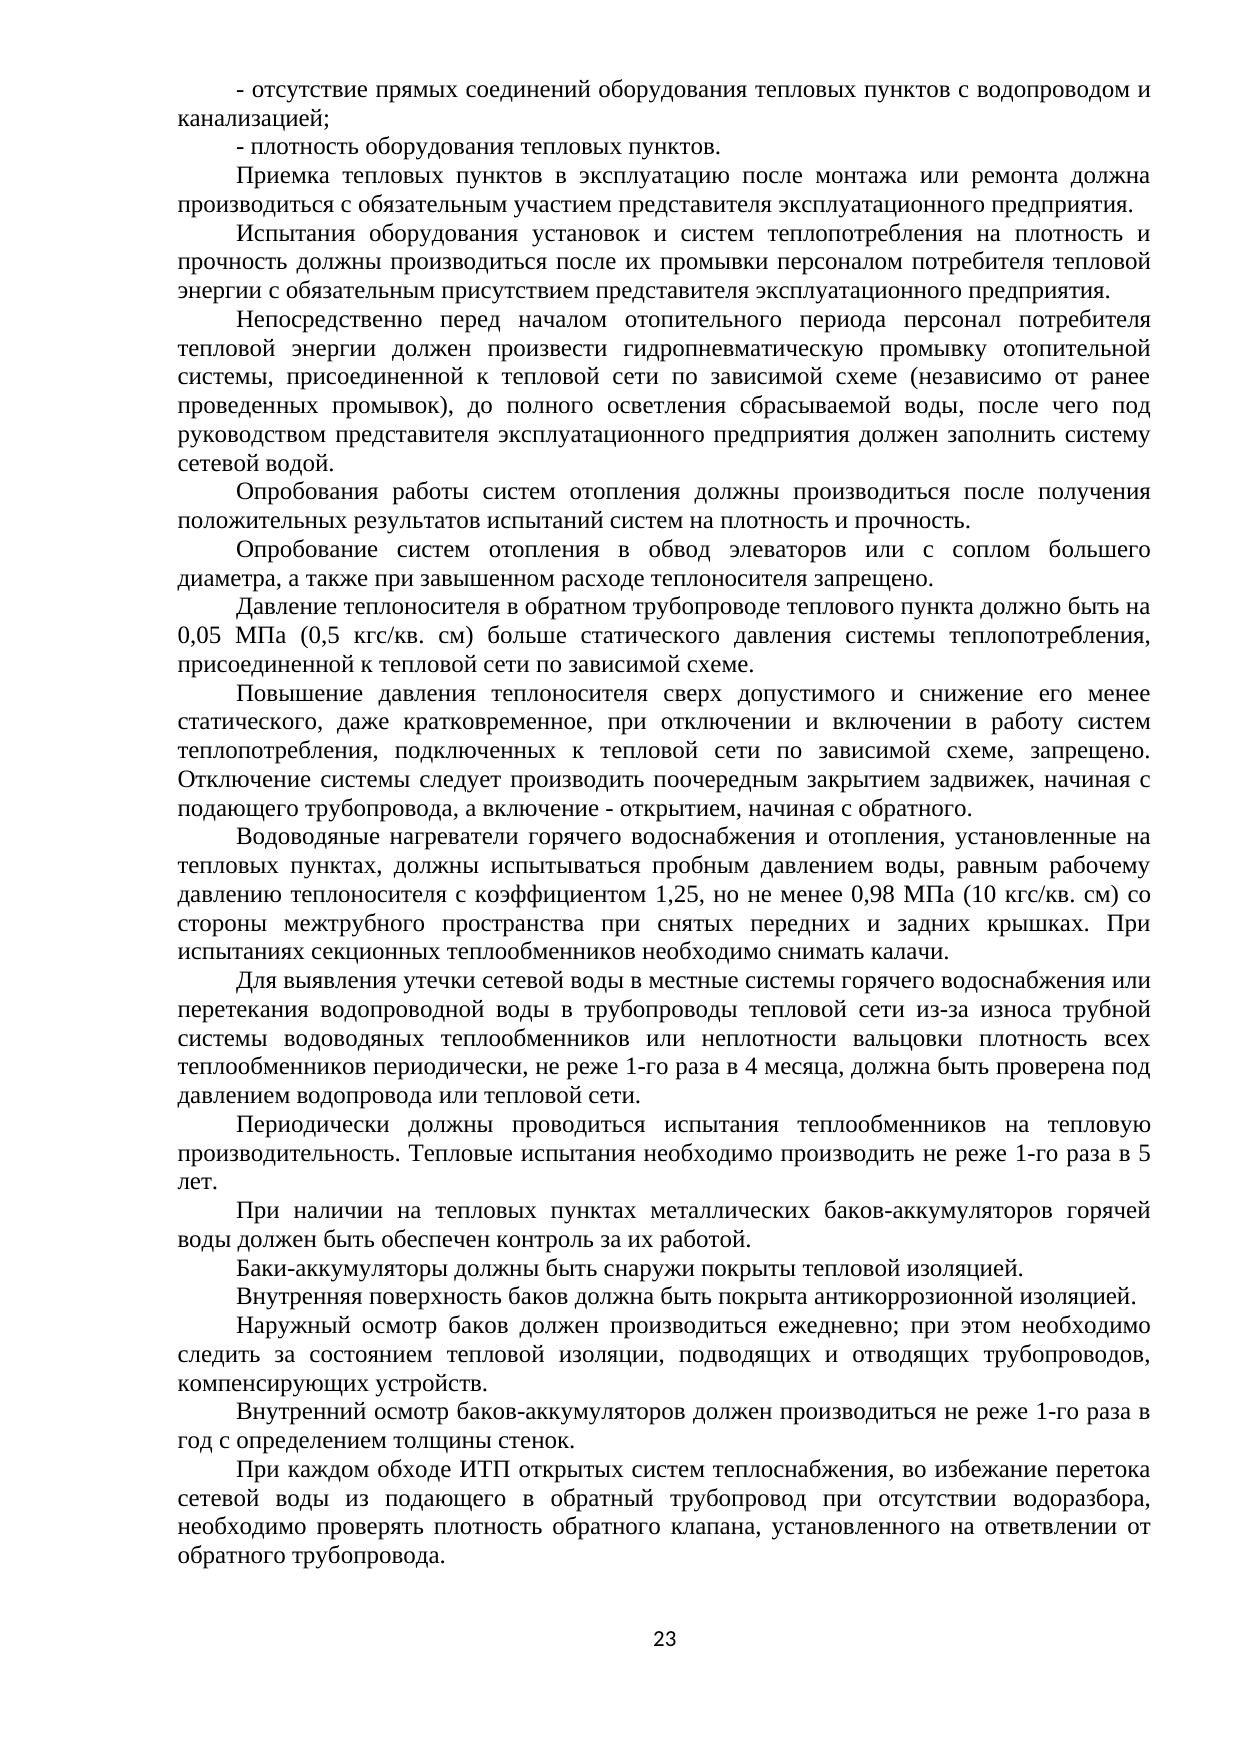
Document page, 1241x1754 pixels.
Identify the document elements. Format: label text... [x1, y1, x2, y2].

text - отсутствие прямых соединений оборудования тепловых пунктов с водопроводом и канализацией; [177, 74, 1152, 131]
text Опробования работы систем отопления должны производиться после получения положительных результатов испытаний систем на плотность и прочность. [177, 476, 1152, 534]
text Внутренний осмотр баков-аккумуляторов должен производиться не реже 1-го раза в год с определением толщины стенок. [177, 1396, 1152, 1454]
text При каждом обходе ИТП открытых систем теплоснабжения, во избежание перетока сетевой воды из подающего в обратный трубопровод при отсутствии водоразбора, необходимо проверять плотность обратного клапана, установленного на ответвлении от обратного трубопровода. [177, 1454, 1152, 1569]
text Приемка тепловых пунктов в эксплуатацию после монтажа или ремонта должна производиться с обязательным участием представителя эксплуатационного предприятия. [177, 160, 1152, 218]
text Опробование систем отопления в обвод элеваторов или с соплом большего диаметра, а также при завышенном расходе теплоносителя запрещено. [177, 534, 1152, 591]
text При наличии на тепловых пунктах металлических баков-аккумуляторов горячей воды должен быть обеспечен контроль за их работой. [177, 1195, 1152, 1253]
text Баки-аккумуляторы должны быть снаружи покрыты тепловой изоляцией. [177, 1253, 1152, 1281]
text Водоводяные нагреватели горячего водоснабжения и отопления, установленные на тепловых пунктах, должны испытываться пробным давлением воды, равным рабочему давлению теплоносителя с коэффициентом 1,25, но не менее 0,98 МПа (10 кгс/кв. см) со стороны межтрубного пространства при снятых передних и задних крышках. При испытаниях секционных теплообменников необходимо снимать калачи. [177, 821, 1152, 965]
text Периодически должны проводиться испытания теплообменников на тепловую производительность. Тепловые испытания необходимо производить не реже 1-го раза в 5 лет. [177, 1109, 1152, 1195]
text Давление теплоносителя в обратном трубопроводе теплового пункта должно быть на 0,05 МПа (0,5 кгс/кв. см) больше статического давления системы теплопотребления, присоединенной к тепловой сети по зависимой схеме. [177, 591, 1152, 678]
text Повышение давления теплоносителя сверх допустимого и снижение его менее статического, даже кратковременное, при отключении и включении в работу систем теплопотребления, подключенных к тепловой сети по зависимой схеме, запрещено. Отключение системы следует производить поочередным закрытием задвижек, начиная с подающего трубопровода, а включение - открытием, начиная с обратного. [177, 678, 1152, 821]
text Испытания оборудования установок и систем теплопотребления на плотность и прочность должны производиться после их промывки персоналом потребителя тепловой энергии с обязательным присутствием представителя эксплуатационного предприятия. [177, 218, 1152, 304]
text Для выявления утечки сетевой воды в местные системы горячего водоснабжения или перетекания водопроводной воды в трубопроводы тепловой сети из-за износа трубной системы водоводяных теплообменников или неплотности вальцовки плотность всех теплообменников периодически, не реже 1-го раза в 4 месяца, должна быть проверена под давлением водопровода или тепловой сети. [177, 965, 1152, 1109]
text Наружный осмотр баков должен производиться ежедневно; при этом необходимо следить за состоянием тепловой изоляции, подводящих и отводящих трубопроводов, компенсирующих устройств. [177, 1310, 1152, 1396]
text Непосредственно перед началом отопительного периода персонал потребителя тепловой энергии должен произвести гидропневматическую промывку отопительной системы, присоединенной к тепловой сети по зависимой схеме (независимо от ранее проведенных промывок), до полного осветления сбрасываемой воды, после чего под руководством представителя эксплуатационного предприятия должен заполнить систему сетевой водой. [177, 304, 1152, 476]
text Внутренняя поверхность баков должна быть покрыта антикоррозионной изоляцией. [177, 1281, 1152, 1310]
text - плотность оборудования тепловых пунктов. [177, 131, 1152, 160]
